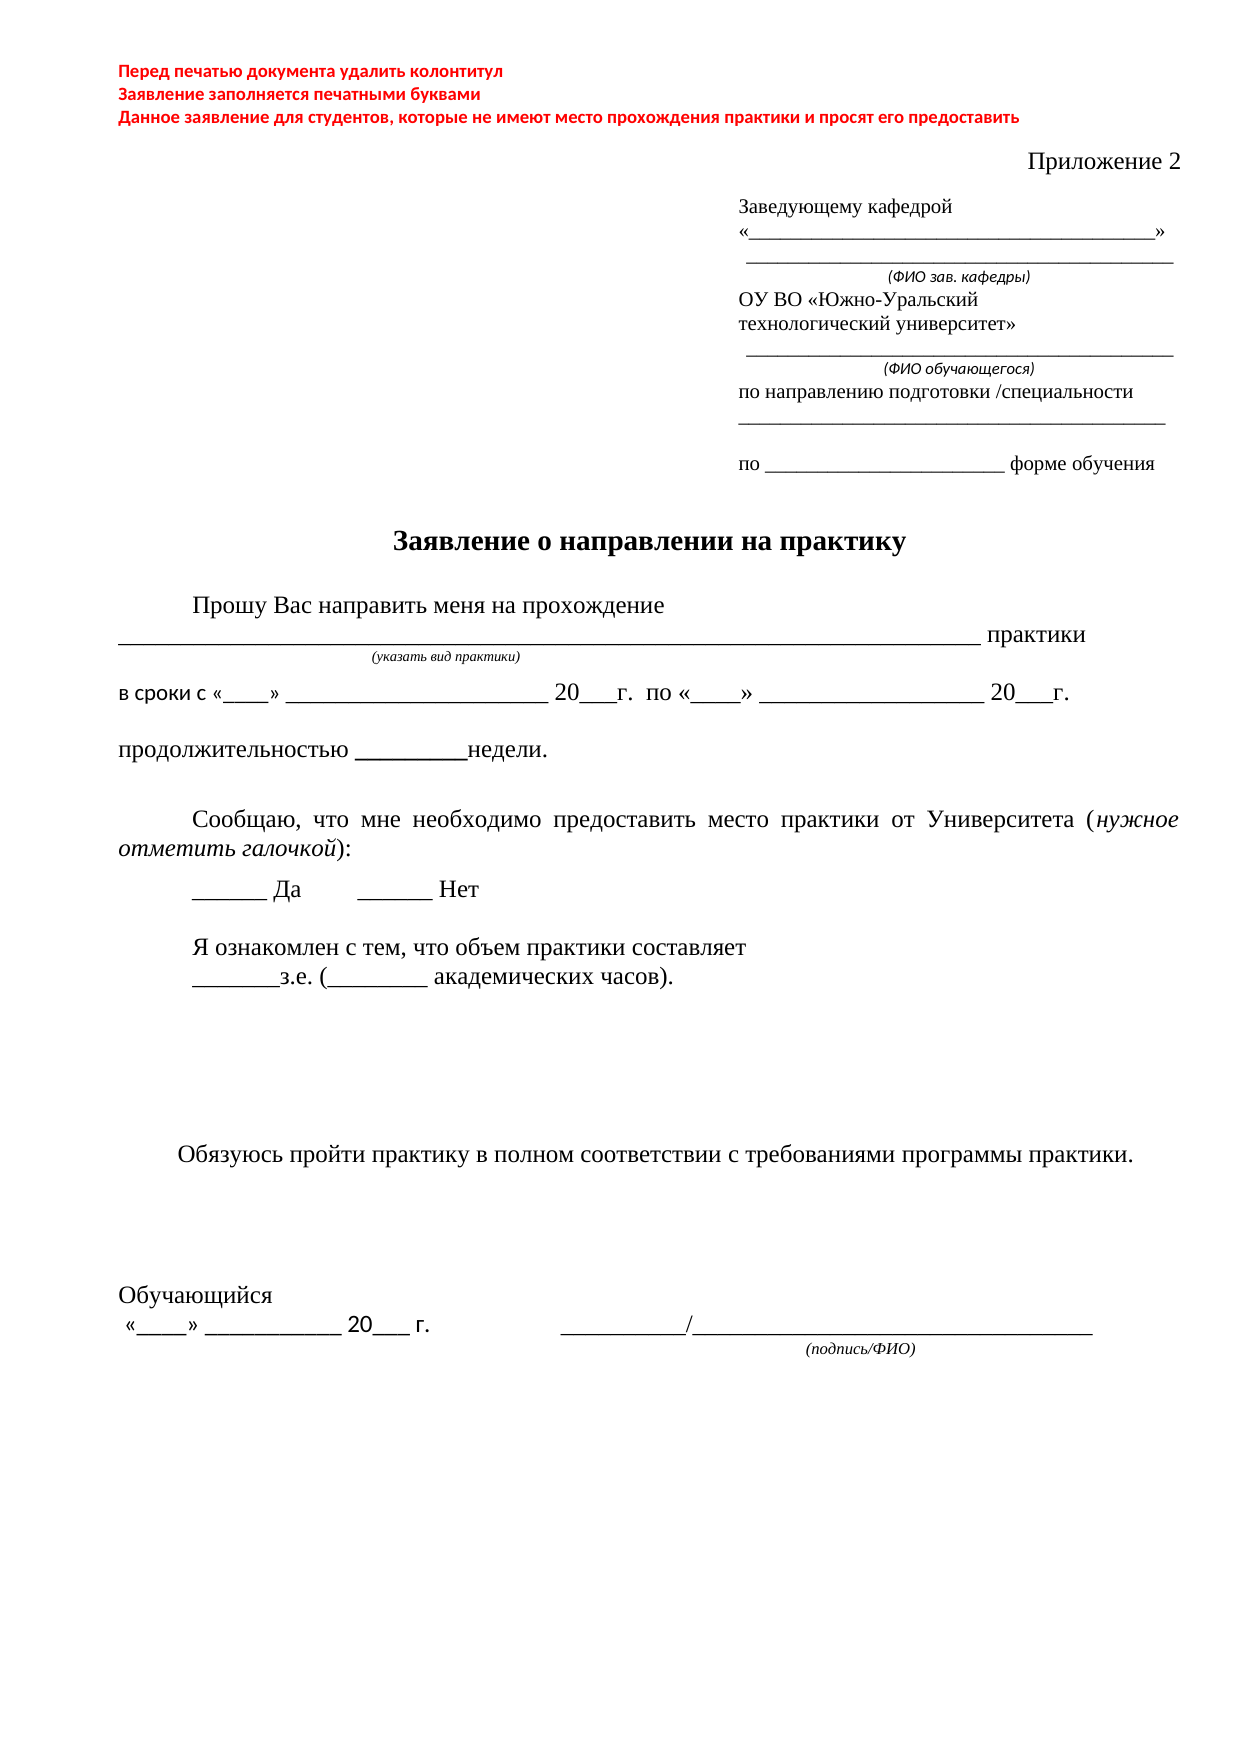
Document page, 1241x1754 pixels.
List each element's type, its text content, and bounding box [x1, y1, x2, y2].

text _________________________________________ [738, 403, 1181, 427]
text Заявление о направлении на практику [118, 523, 1181, 557]
text Приложение 2 [118, 146, 1181, 175]
text Обучающийся [118, 1280, 1181, 1309]
text ОУ ВО «Южно-Уральский [738, 286, 1181, 311]
text _________________________________________ (ФИО зав. кафедры) [738, 242, 1181, 286]
text Прошу Вас направить меня на прохождение _____________________________________________________________________ практики [118, 590, 1181, 648]
text Заявление заполняется печатными буквами [118, 82, 1181, 105]
text по направлению подготовки /специальности [738, 379, 1181, 403]
text (подпись/ФИО) [118, 1339, 1181, 1358]
text _________________________________________ (ФИО обучающегося) [738, 334, 1181, 379]
text «____» ___________ 20___ г. __________/________________________________ [118, 1309, 1181, 1339]
text по _______________________ форме обучения [738, 451, 1181, 475]
text продолжительностью _________недели. [118, 734, 1181, 763]
text Данное заявление для студентов, которые не имеют место прохождения практики и просят его предоставить [118, 105, 1181, 128]
text технологический университет» [738, 311, 1181, 334]
text ______ Да ______ Нет [118, 874, 1181, 903]
text «_______________________________________» [738, 218, 1181, 242]
text Заведующему кафедрой [738, 194, 1181, 218]
text Сообщаю, что мне необходимо предоставить место практики от Университета (нужное отметить галочкой): [118, 804, 1181, 862]
text Перед печатью документа удалить колонтитул [118, 59, 1181, 82]
text _______з.е. (________ академических часов). [118, 961, 1181, 989]
text (указать вид практики) [118, 648, 1075, 677]
text Обязуюсь пройти практику в полном соответствии с требованиями программы практики. [118, 1139, 1181, 1168]
text Я ознакомлен с тем, что объем практики составляет [118, 932, 1181, 961]
text в сроки с «____» _____________________ 20___г. по «____» __________________ 20___г. [118, 677, 1181, 706]
